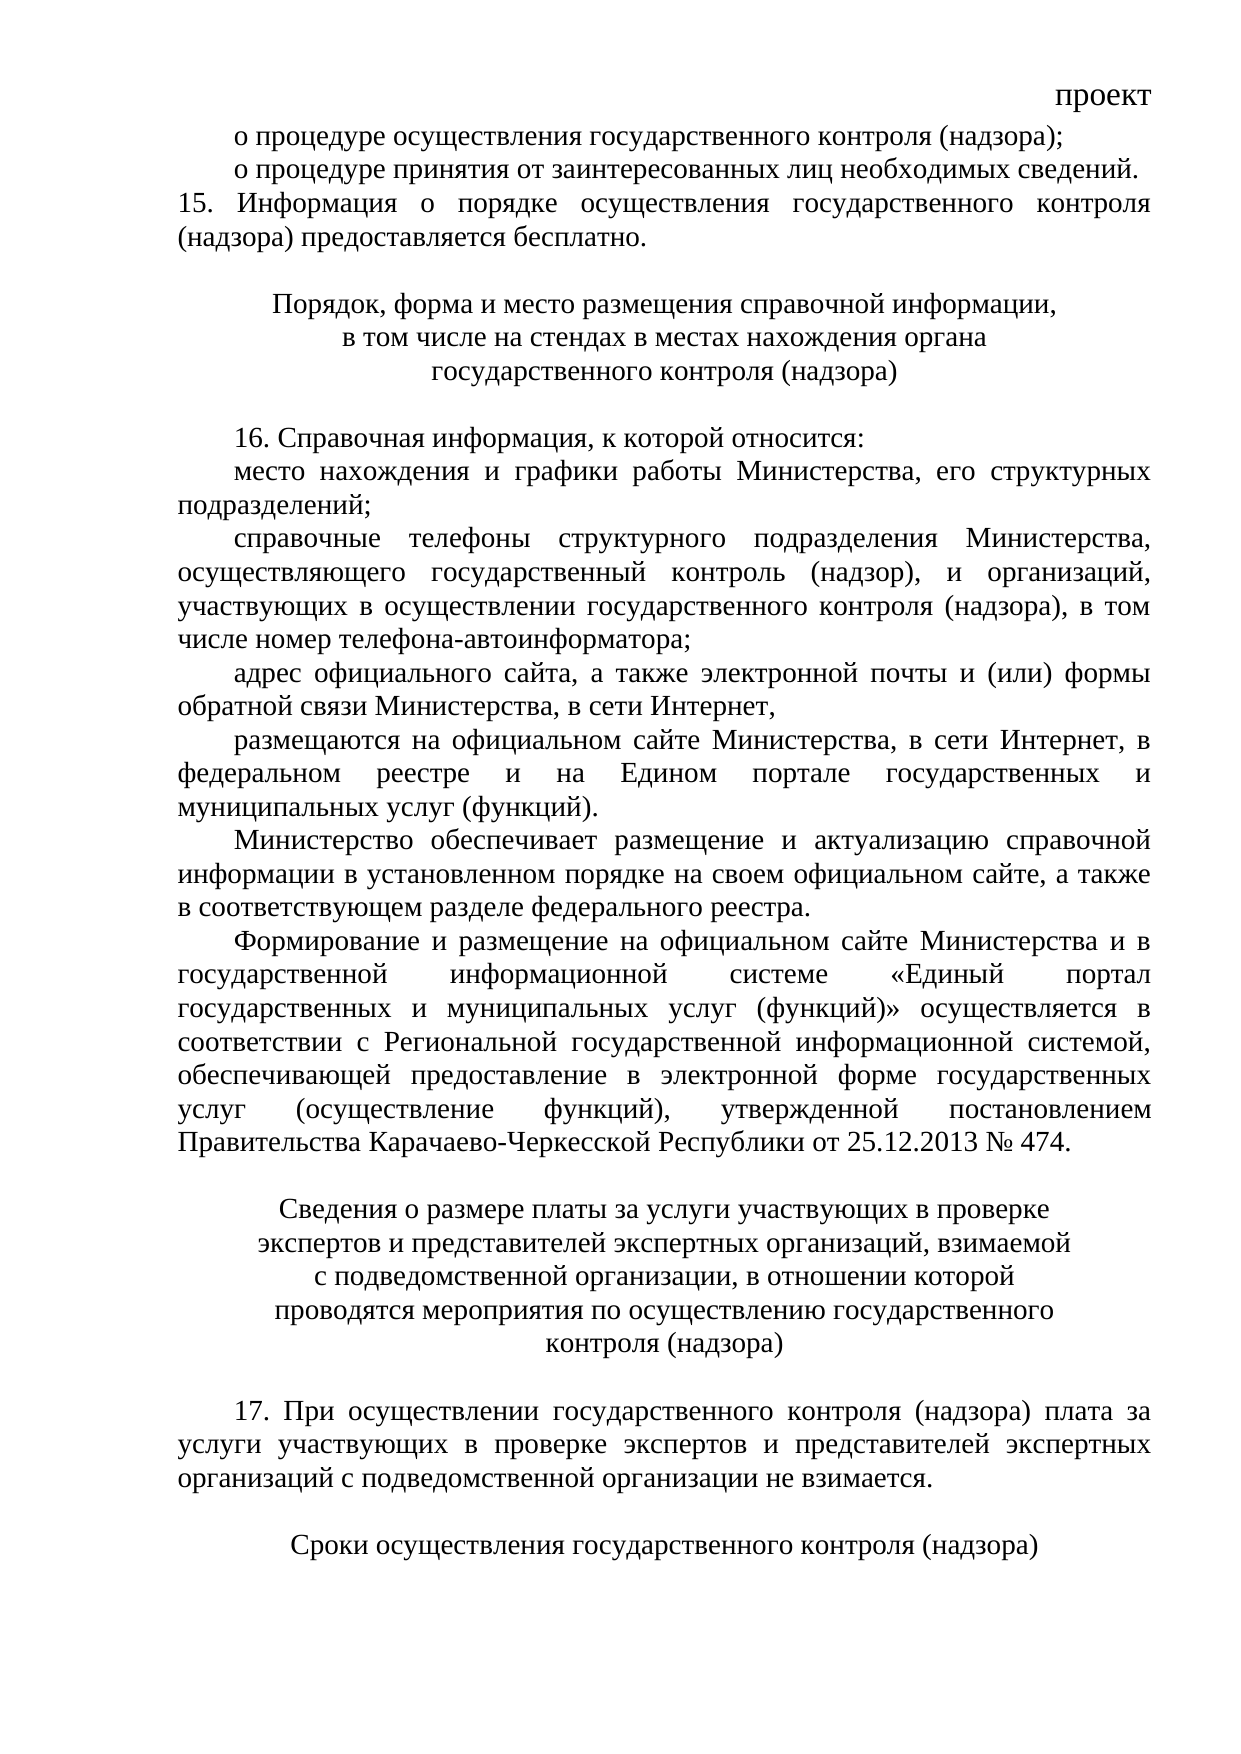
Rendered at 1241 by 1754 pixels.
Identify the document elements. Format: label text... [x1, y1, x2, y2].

title экспертов и представителей экспертных организаций, взимаемой [177, 1225, 1152, 1258]
text Формирование и размещение на официальном сайте Министерства и в государственной информационной системе «Единый портал государственных и муниципальных услуг (функций)» осуществляется в соответствии с Региональной государственной информационной системой, обеспечивающей предоставление в электронной форме государственных услуг (осуществление функций), утвержденной постановлением Правительства Карачаево-Черкесской Республики от 25.12.2013 № 474. [177, 923, 1152, 1158]
text справочные телефоны структурного подразделения Министерства, осуществляющего государственный контроль (надзор), и организаций, участвующих в осуществлении государственного контроля (надзора), в том числе номер телефона-автоинформатора; [177, 521, 1152, 655]
text о процедуре осуществления государственного контроля (надзора); [177, 118, 1152, 152]
title Порядок, форма и место размещения справочной информации, [177, 286, 1152, 319]
text о процедуре принятия от заинтересованных лиц необходимых сведений. [177, 152, 1152, 185]
title государственного контроля (надзора) [177, 353, 1152, 386]
title Сведения о размере платы за услуги участвующих в проверке [177, 1191, 1152, 1225]
title проводятся мероприятия по осуществлению государственного [177, 1292, 1152, 1326]
text размещаются на официальном сайте Министерства, в сети Интернет, в федеральном реестре и на Едином портале государственных и муниципальных услуг (функций). [177, 722, 1152, 822]
text Министерство обеспечивает размещение и актуализацию справочной информации в установленном порядке на своем официальном сайте, а также в соответствующем разделе федерального реестра. [177, 822, 1152, 923]
text место нахождения и графики работы Министерства, его структурных подразделений; [177, 453, 1152, 521]
title контроля (надзора) [177, 1326, 1152, 1359]
title Сроки осуществления государственного контроля (надзора) [177, 1527, 1152, 1560]
text 16. Справочная информация, к которой относится: [177, 420, 1152, 453]
text адрес официального сайта, а также электронной почты и (или) формы обратной связи Министерства, в сети Интернет, [177, 655, 1152, 722]
title с подведомственной организации, в отношении которой [177, 1258, 1152, 1292]
text 15. Информация о порядке осуществления государственного контроля (надзора) предоставляется бесплатно. [177, 185, 1152, 252]
title в том числе на стендах в местах нахождения органа [177, 319, 1152, 353]
text 17. При осуществлении государственного контроля (надзора) плата за услуги участвующих в проверке экспертов и представителей экспертных организаций с подведомственной организации не взимается. [177, 1393, 1152, 1493]
